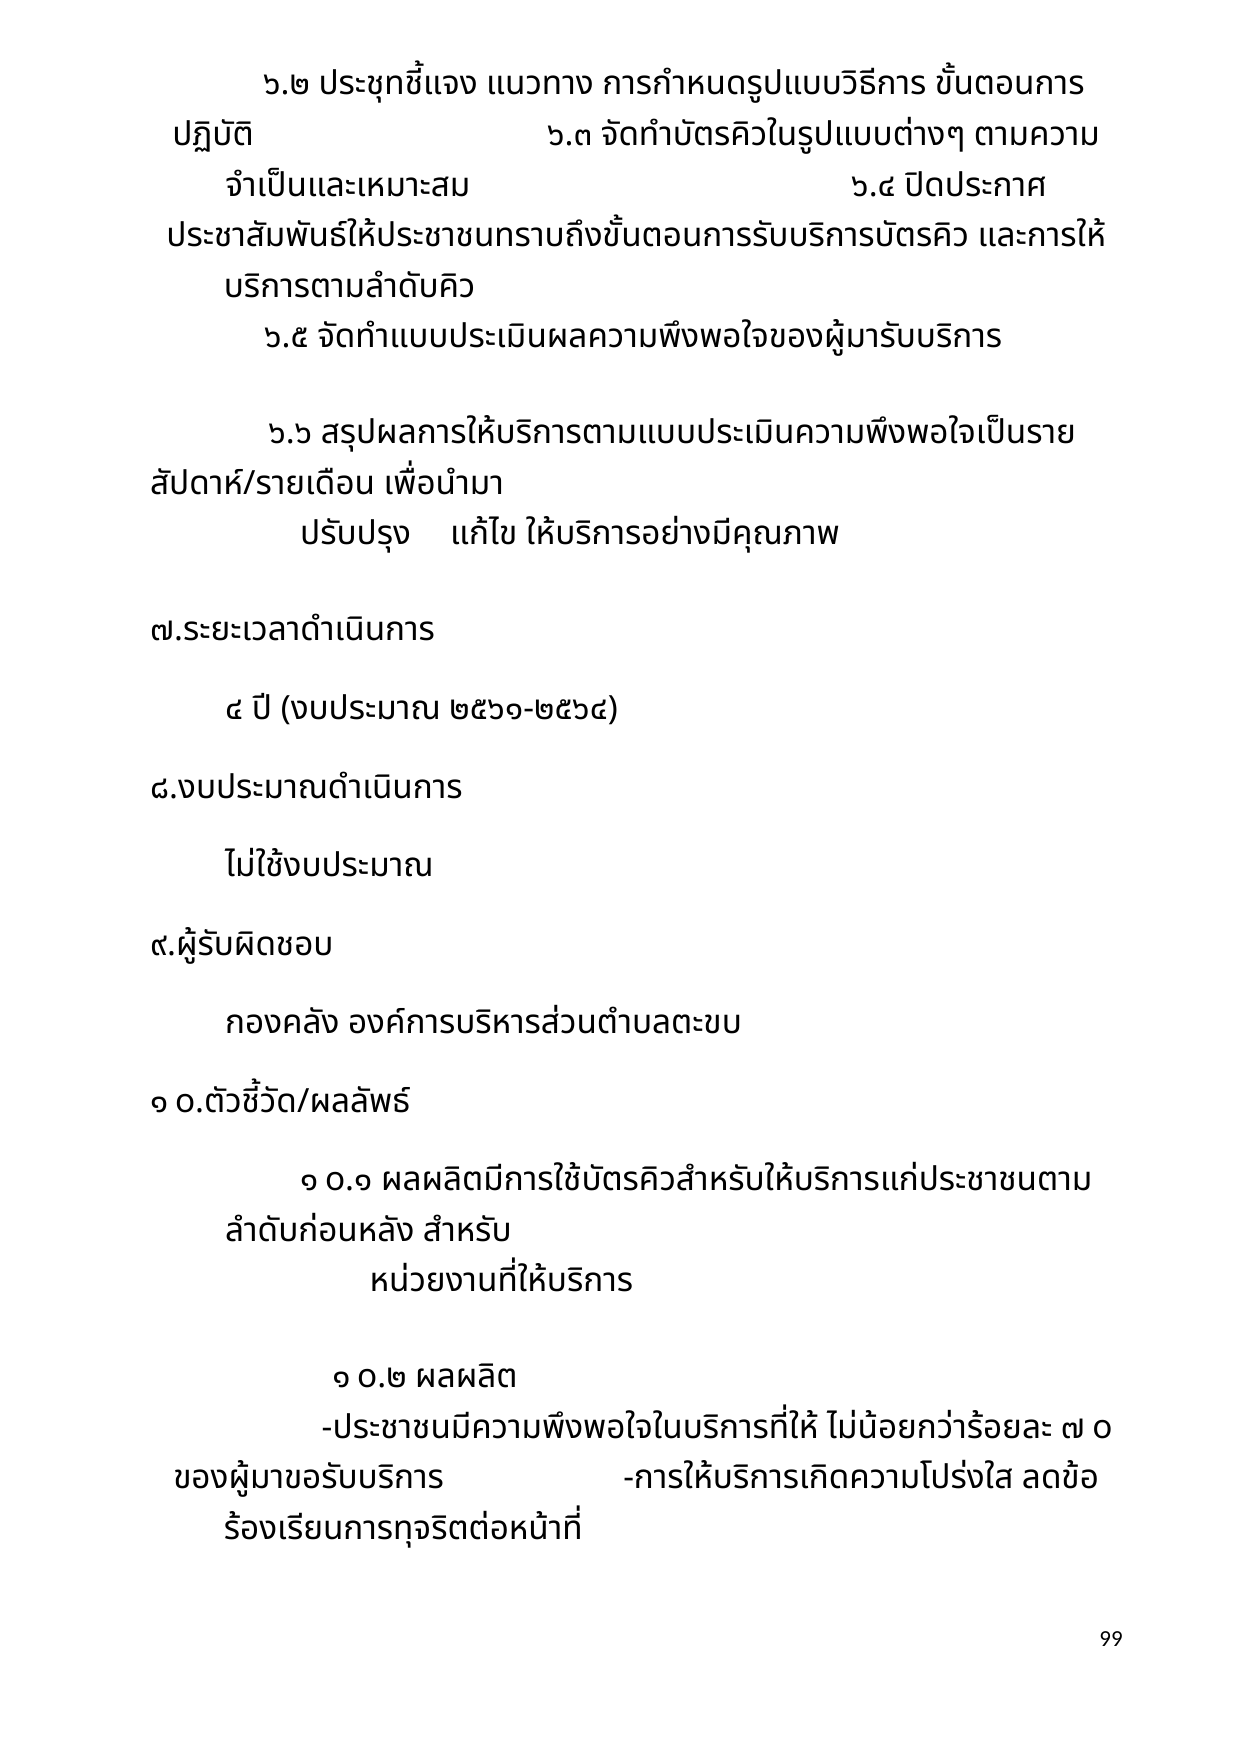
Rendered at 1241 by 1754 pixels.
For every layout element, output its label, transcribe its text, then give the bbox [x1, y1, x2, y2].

text กองคลัง องค์การบริหารส่วนตำบลตะขบ [150, 998, 1122, 1048]
text ๖.๕ จัดทำแบบประเมินผลความพึงพอใจของผู้มารับบริการ [150, 312, 1122, 408]
text ไม่ใช้งบประมาณ [150, 841, 1122, 891]
text -ประชาชนมีความพึงพอใจในบริการที่ให้ ไม่น้อยกว่าร้อยละ ๗o ของผู้มาขอรับบริการ -การให้บริการเกิดความโปร่งใส ลดข้อร้องเรียนการทุจริตต่อหน้าที่ [150, 1403, 1122, 1554]
text ๖.๒ ประชุทชี้แจง แนวทาง การกำหนดรูปแบบวิธีการ ขั้นตอนการปฏิบัติ ๖.๓ จัดทำบัตรคิวในรูปแบบต่างๆ ตามความจำเป็นและเหมาะสม ๖.๔ ปิดประกาศประชาสัมพันธ์ให้ประชาชนทราบถึงขั้นตอนการรับบริการบัตรคิว และการให้บริการตามลำดับคิว [150, 59, 1122, 312]
text ๑o.๑ ผลผลิตมีการใช้บัตรคิวสำหรับให้บริการแก่ประชาชนตามลำดับก่อนหลัง สำหรับ [225, 1155, 1122, 1256]
text หน่วยงานที่ให้บริการ [300, 1256, 1122, 1352]
text ๖.๖ สรุปผลการให้บริการตามแบบประเมินความพึงพอใจเป็นรายสัปดาห์/รายเดือน เพื่อนำมา [150, 408, 1122, 509]
text ๗.ระยะเวลาดำเนินการ [150, 605, 1122, 656]
text ๙.ผู้รับผิดชอบ [150, 919, 1122, 970]
text ๘.งบประมาณดำเนินการ [150, 762, 1122, 813]
text ๔ ปี (งบประมาณ ๒๕๖๑-๒๕๖๔) [150, 684, 1122, 734]
text ปรับปรุง แก้ไข ให้บริการอย่างมีคุณภาพ [225, 509, 1122, 605]
text ๑o.ตัวชี้วัด/ผลลัพธ์ [150, 1077, 1122, 1127]
text ๑o.๒ ผลผลิต [150, 1352, 1122, 1403]
